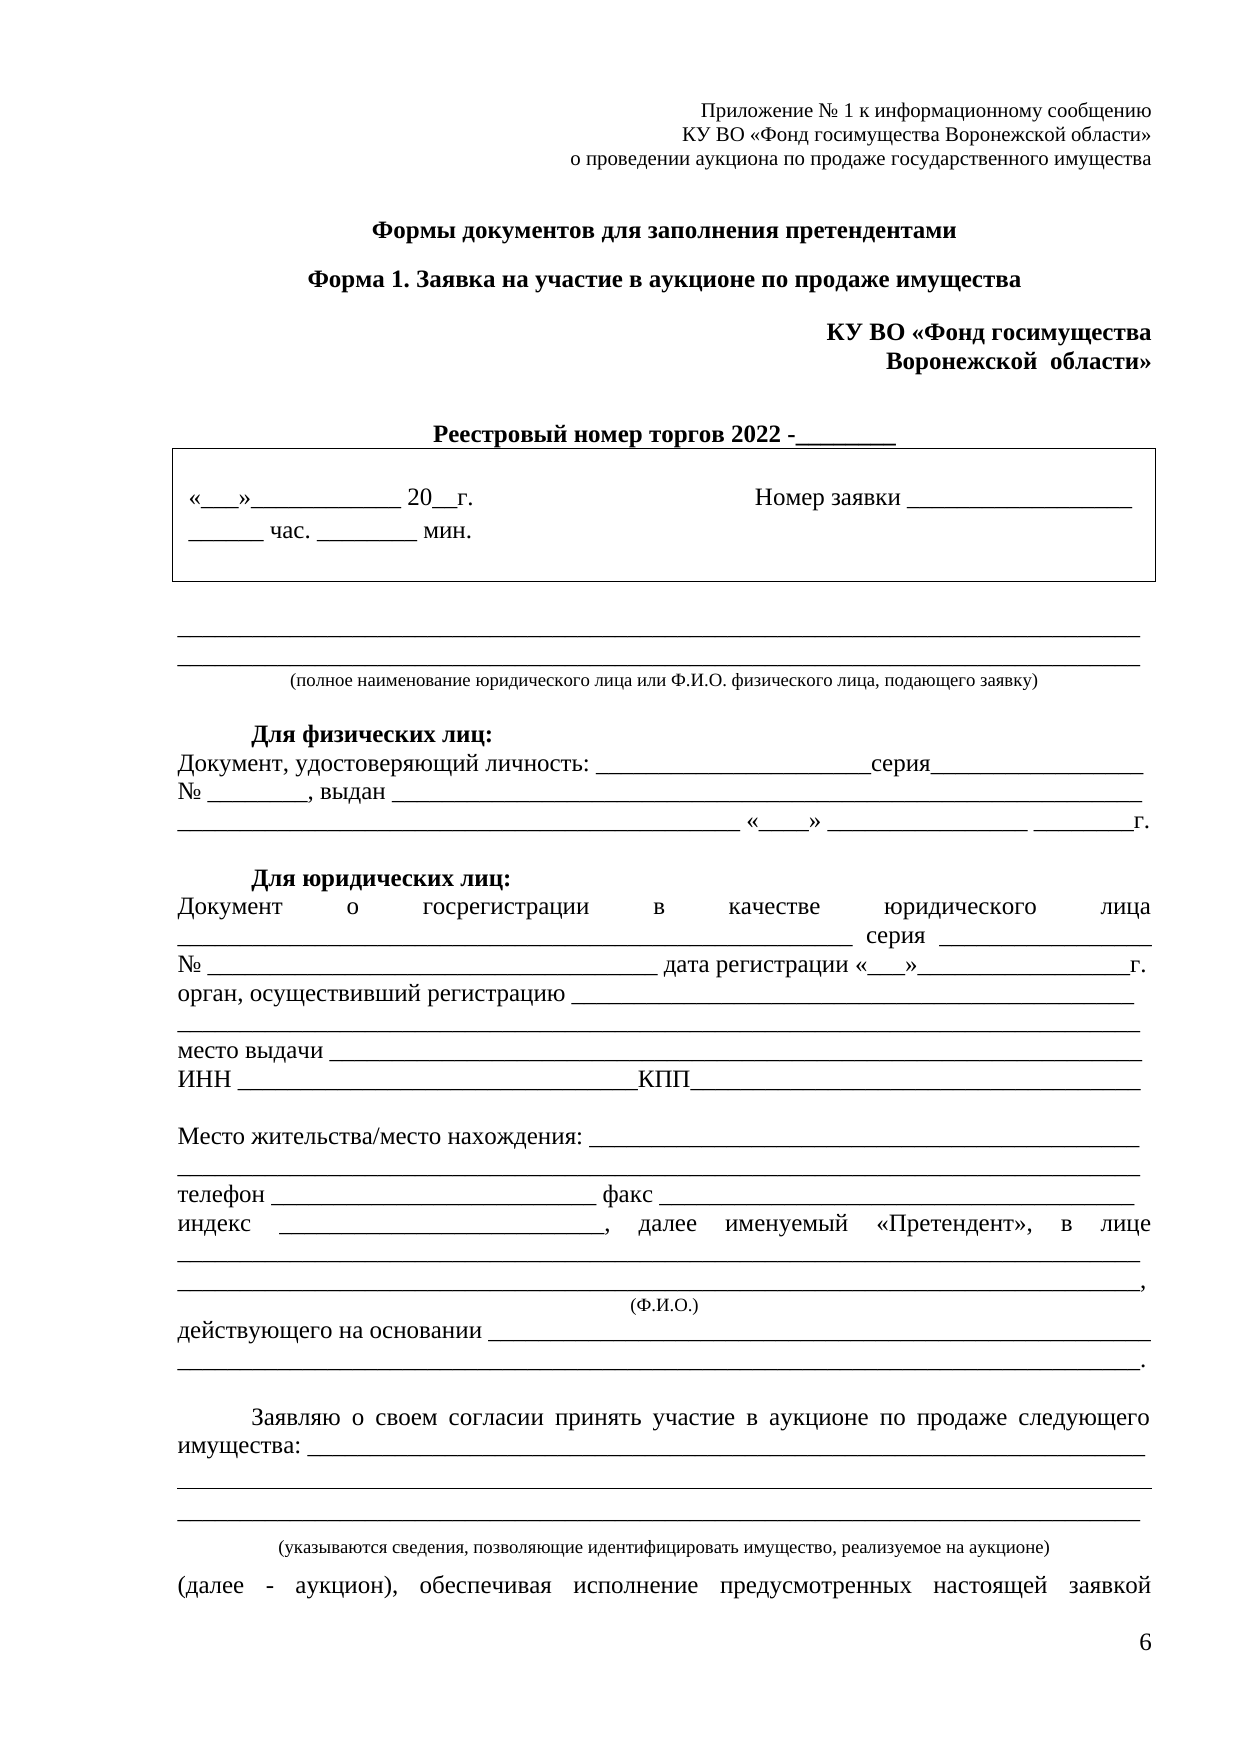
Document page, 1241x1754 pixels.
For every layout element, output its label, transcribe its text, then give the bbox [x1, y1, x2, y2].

text Место жительства/место нахождения: ____________________________________________ [177, 1121, 1152, 1150]
text индекс __________________________, далее именуемый «Претендент», в лице _____________________________________________________________________________ [177, 1208, 1152, 1265]
text _____________________________________________ «____» ________________ ________г. [177, 805, 1152, 834]
text Приложение № 1 к информационному сообщению [177, 98, 1152, 122]
text _____________________________________________________________________________, [177, 1265, 1152, 1294]
text _____________________________________________________________________________ [177, 1489, 1152, 1524]
text ИНН ________________________________КПП____________________________________ [177, 1064, 1152, 1093]
text _____________________________________________________________________________ [177, 1006, 1152, 1035]
text КУ ВО «Фонд госимущества Воронежской области» [177, 122, 1152, 146]
text Для физических лиц: [177, 719, 1152, 748]
text орган, осуществивший регистрацию _____________________________________________ [177, 978, 1152, 1006]
subtitle Реестровый номер торгов 2022 -________ [177, 419, 1152, 448]
text (полное наименование юридического лица или Ф.И.О. физического лица, подающего заявку) [177, 668, 1152, 690]
text (Ф.И.О.) [177, 1294, 1152, 1315]
subtitle Форма 1. Заявка на участие в аукционе по продаже имущества [177, 264, 1152, 293]
text Воронежской области» [177, 346, 1152, 374]
text Документ, удостоверяющий личность: ______________________серия_________________ [177, 748, 1152, 776]
text _____________________________________________________________________________. [177, 1344, 1152, 1373]
table_header «___»____________ 20__г. Номер заявки __________________ ______ час. ________ мин. [173, 449, 1155, 581]
text Для юридических лиц: [177, 863, 1152, 891]
text № ________, выдан ____________________________________________________________ [177, 776, 1152, 805]
subtitle Формы документов для заполнения претендентами [177, 215, 1152, 243]
text __________________________________________________________________________________________________________________________________________________________ [177, 611, 1152, 668]
text Документ о госрегистрации в качестве юридического лица ______________________________________________________ серия _________________ № ____________________________________ дата регистрации «___»_________________г. [177, 891, 1152, 978]
text место выдачи _________________________________________________________________ [177, 1035, 1152, 1064]
text (указываются сведения, позволяющие идентифицировать имущество, реализуемое на аукционе) [177, 1536, 1152, 1558]
text действующего на основании _____________________________________________________ [177, 1315, 1152, 1344]
text о проведении аукциона по продаже государственного имущества [177, 146, 1152, 170]
text _____________________________________________________________________________ [177, 1150, 1152, 1179]
text телефон __________________________ факс ______________________________________ [177, 1179, 1152, 1208]
text Заявляю о своем согласии принять участие в аукционе по продаже следующего имущества: ___________________________________________________________________ [177, 1402, 1152, 1459]
text КУ ВО «Фонд госимущества [177, 317, 1152, 346]
